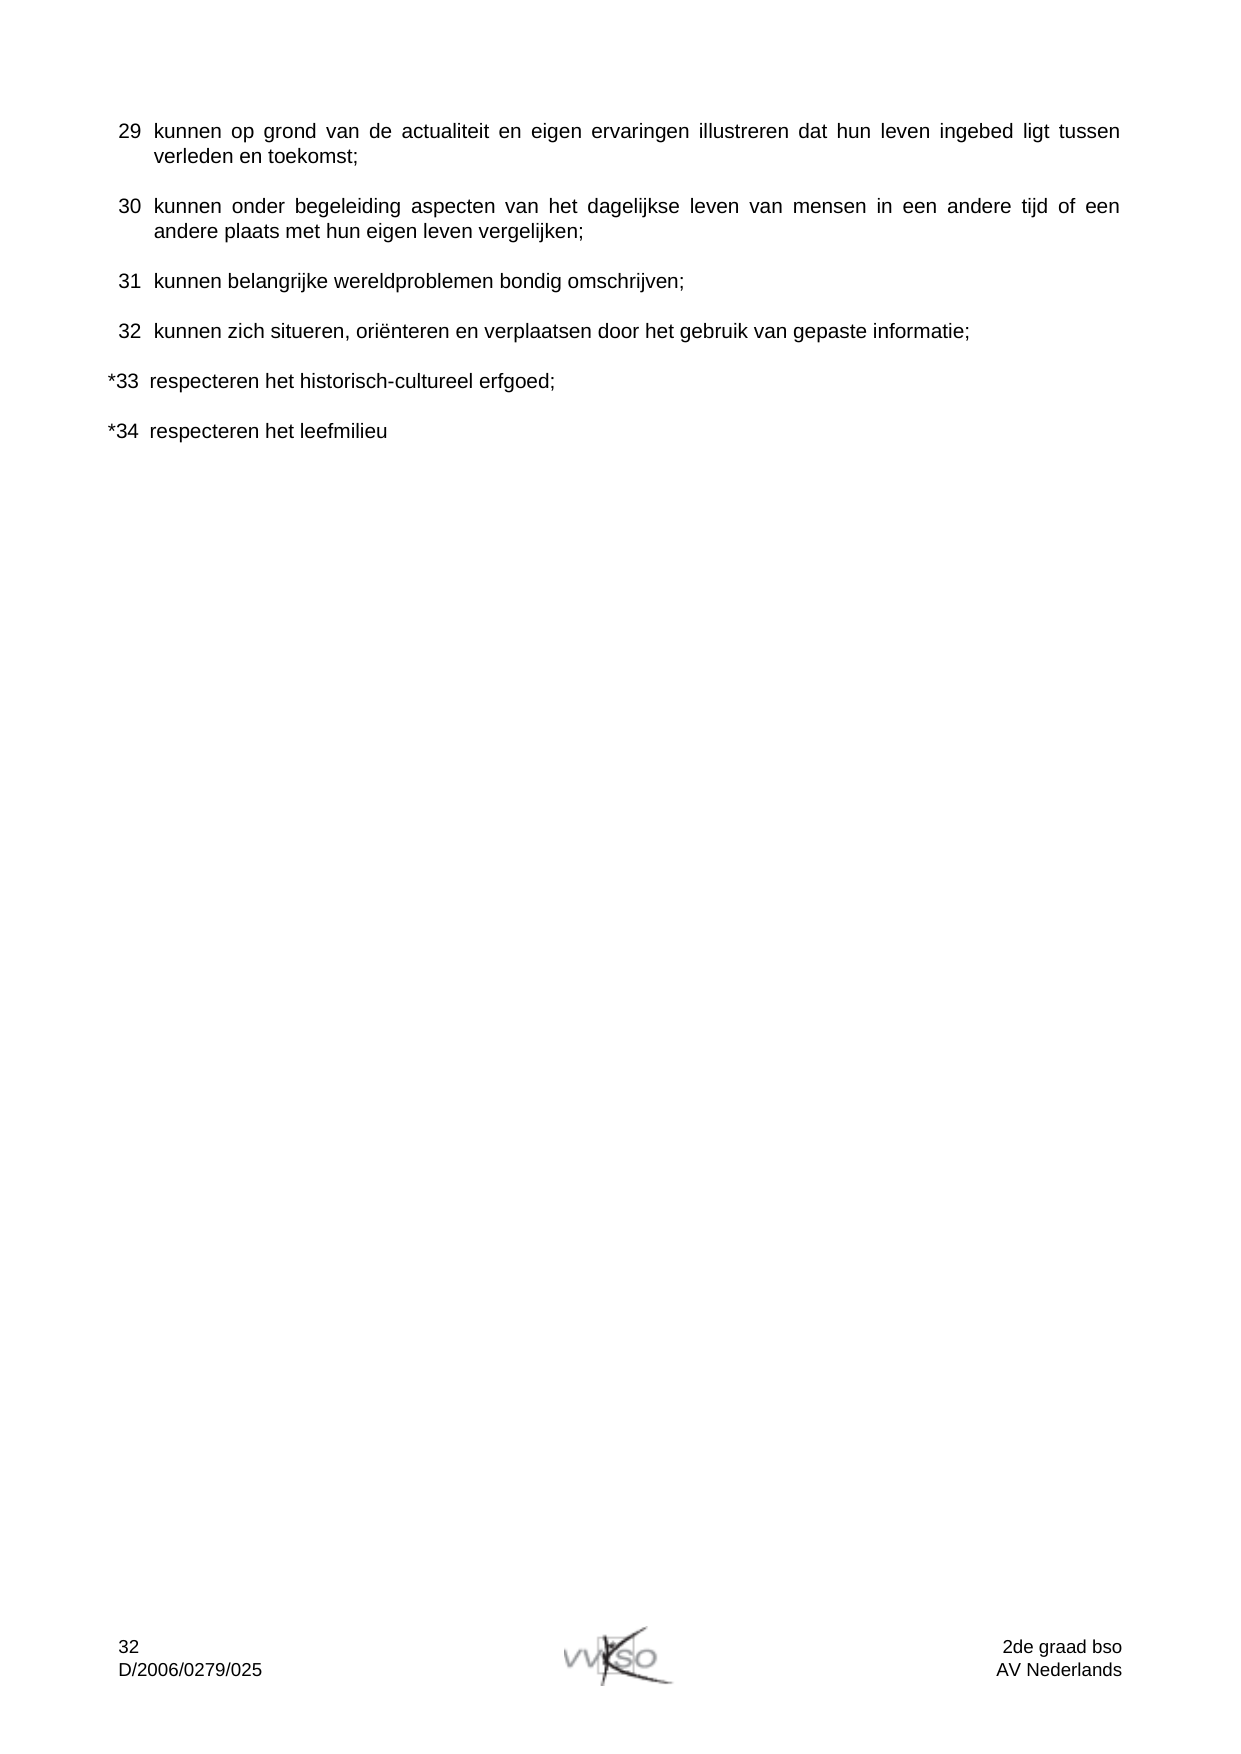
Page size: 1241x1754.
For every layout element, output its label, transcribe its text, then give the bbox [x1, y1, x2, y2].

list kunnen onder begeleiding aspecten van het dagelijkse leven van mensen in een andere tijd of een andere plaats met hun eigen leven vergelijken; [118, 193, 1122, 243]
picture [564, 1626, 676, 1686]
list kunnen op grond van de actualiteit en eigen ervaringen illustreren dat hun leven ingebed ligt tussen verleden en toekomst; [118, 118, 1122, 168]
list kunnen zich situeren, oriënteren en verplaatsen door het gebruik van gepaste informatie; [118, 318, 1122, 343]
text *33 respecteren het historisch-cultureel erfgoed; [108, 368, 1122, 393]
text *34 respecteren het leefmilieu [108, 418, 1122, 443]
list kunnen belangrijke wereldproblemen bondig omschrijven; [118, 268, 1122, 293]
